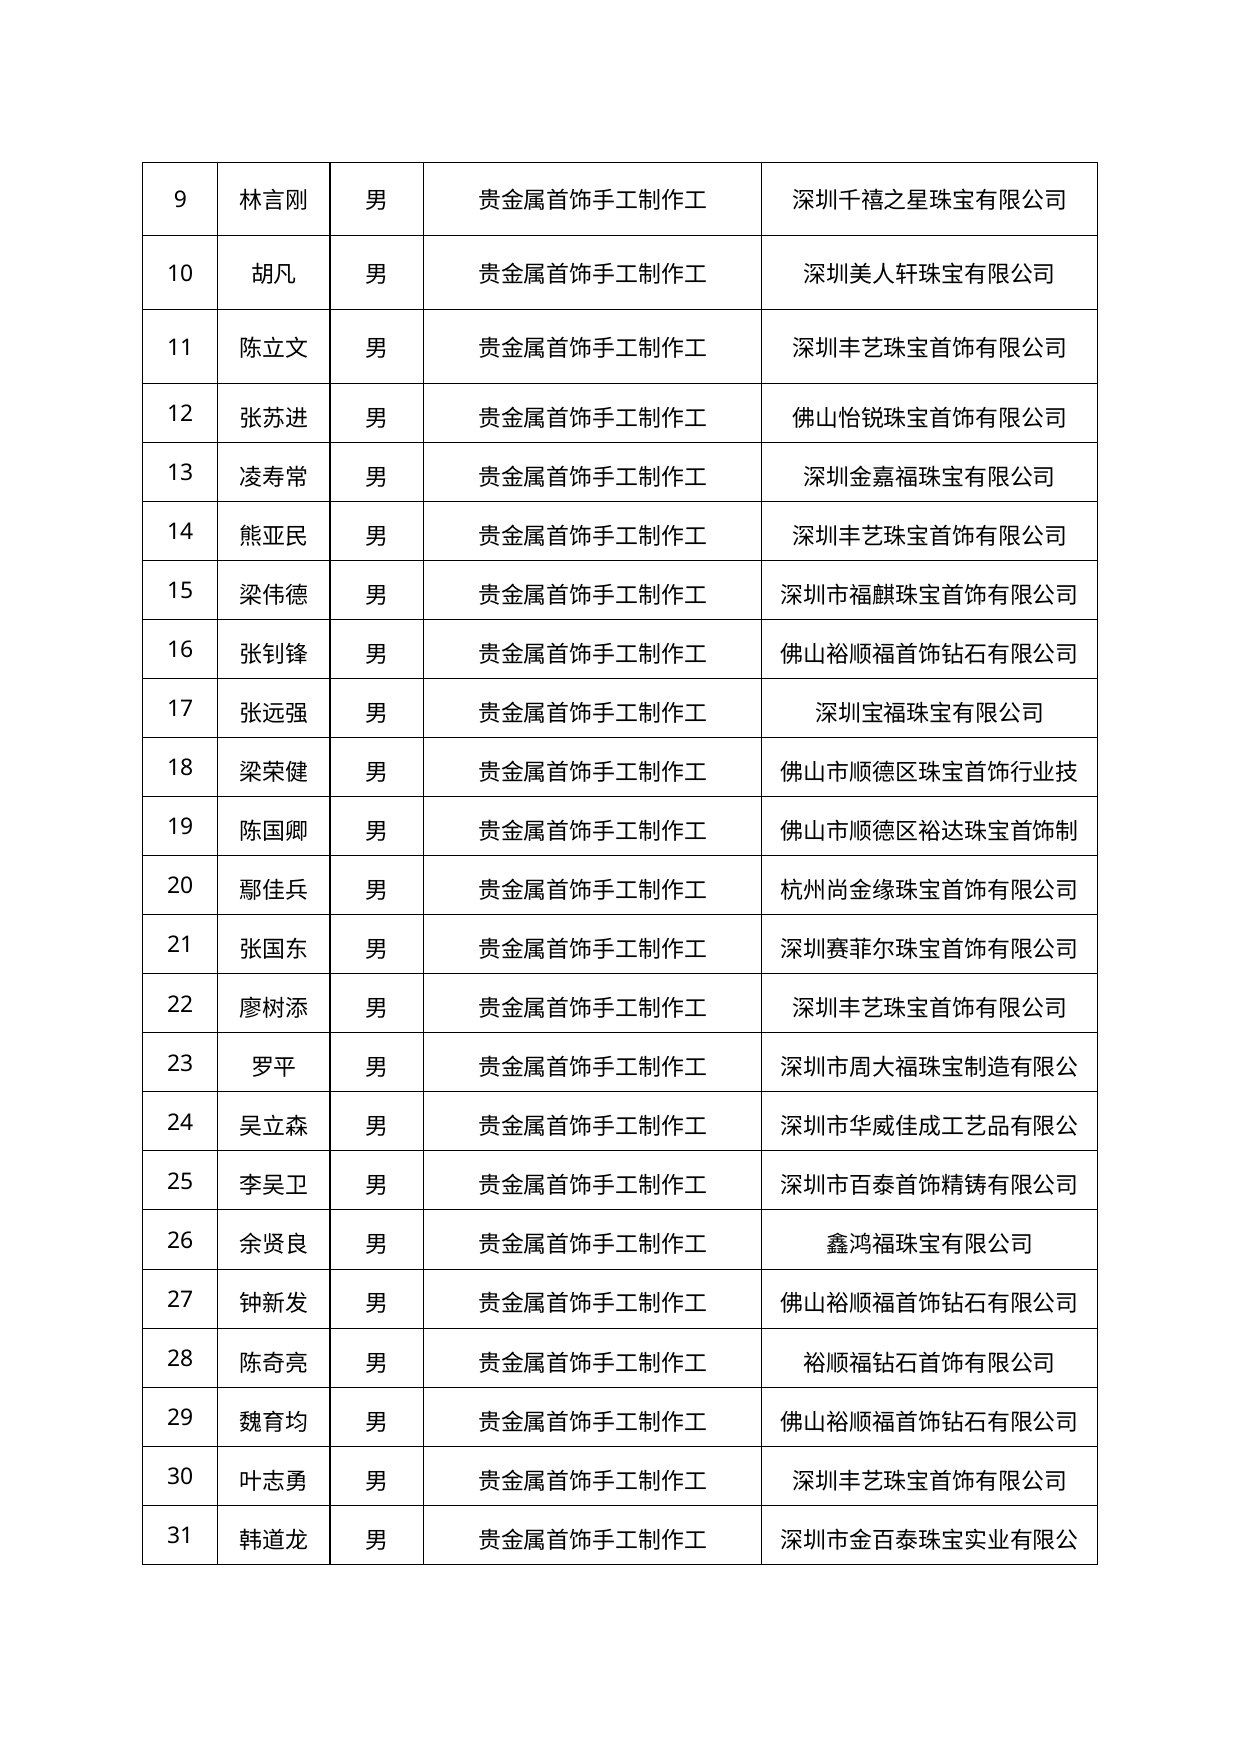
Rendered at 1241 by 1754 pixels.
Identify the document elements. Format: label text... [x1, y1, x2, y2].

table_cell 31 [143, 1506, 217, 1564]
table_cell 男 [331, 163, 423, 235]
table_cell 佛山怡锐珠宝首饰有限公司 [762, 384, 1097, 442]
table_cell 19 [143, 797, 217, 855]
table_cell 21 [143, 915, 217, 973]
table_cell 佛山裕顺福首饰钻石有限公司 [762, 1270, 1097, 1327]
table_cell 贵金属首饰手工制作工 [424, 1092, 761, 1150]
table_cell 男 [331, 1447, 423, 1505]
table_cell 深圳市福麒珠宝首饰有限公司 [762, 561, 1097, 619]
table_cell 梁伟德 [218, 561, 329, 619]
table_cell 贵金属首饰手工制作工 [424, 974, 761, 1032]
table_cell 张钊锋 [218, 620, 329, 678]
table_cell 廖树添 [218, 974, 329, 1032]
table_cell 男 [331, 1270, 423, 1327]
table_cell 14 [143, 502, 217, 560]
table_cell 男 [331, 1092, 423, 1150]
table_cell 钟新发 [218, 1270, 329, 1327]
table_cell 男 [331, 1506, 423, 1564]
table_cell 男 [331, 1210, 423, 1268]
table_cell 9 [143, 163, 217, 235]
table_cell 深圳市百泰首饰精铸有限公司 [762, 1151, 1097, 1209]
table_cell 深圳宝福珠宝有限公司 [762, 679, 1097, 737]
table_cell 深圳千禧之星珠宝有限公司 [762, 163, 1097, 235]
table_cell 男 [331, 738, 423, 796]
table_cell 深圳丰艺珠宝首饰有限公司 [762, 502, 1097, 560]
table_cell 男 [331, 915, 423, 973]
table_cell 男 [331, 1329, 423, 1387]
table_cell 贵金属首饰手工制作工 [424, 163, 761, 235]
table_cell 27 [143, 1270, 217, 1327]
table_cell 11 [143, 310, 217, 382]
table_cell 26 [143, 1210, 217, 1268]
table_cell 深圳市周大福珠宝制造有限公司 [762, 1033, 1097, 1091]
table_cell 佛山裕顺福首饰钻石有限公司 [762, 620, 1097, 678]
table_cell 深圳美人轩珠宝有限公司 [762, 236, 1097, 309]
table_cell 男 [331, 310, 423, 382]
table_cell 鑫鸿福珠宝有限公司 [762, 1210, 1097, 1268]
table_cell 张苏进 [218, 384, 329, 442]
table_cell 贵金属首饰手工制作工 [424, 797, 761, 855]
table_cell 杭州尚金缘珠宝首饰有限公司 [762, 856, 1097, 914]
table_cell 贵金属首饰手工制作工 [424, 679, 761, 737]
table_cell 贵金属首饰手工制作工 [424, 1270, 761, 1327]
table_cell 男 [331, 1033, 423, 1091]
table_cell 佛山裕顺福首饰钻石有限公司 [762, 1388, 1097, 1446]
table_cell 罗平 [218, 1033, 329, 1091]
table_cell 贵金属首饰手工制作工 [424, 1447, 761, 1505]
table_cell 男 [331, 561, 423, 619]
table_cell 吴立森 [218, 1092, 329, 1150]
table_cell 22 [143, 974, 217, 1032]
table_cell 贵金属首饰手工制作工 [424, 1388, 761, 1446]
table_cell 30 [143, 1447, 217, 1505]
table_cell 15 [143, 561, 217, 619]
table_cell 20 [143, 856, 217, 914]
table_cell 魏育均 [218, 1388, 329, 1446]
table_cell 梁荣健 [218, 738, 329, 796]
table_cell 贵金属首饰手工制作工 [424, 1329, 761, 1387]
table_cell 男 [331, 443, 423, 501]
table_cell 佛山市顺德区珠宝首饰行业技师协会 [762, 738, 1097, 796]
table_cell 佛山市顺德区裕达珠宝首饰制造有限公司 [762, 797, 1097, 855]
table_cell 男 [331, 974, 423, 1032]
table_cell 贵金属首饰手工制作工 [424, 738, 761, 796]
table_cell 男 [331, 620, 423, 678]
table_cell 17 [143, 679, 217, 737]
table_cell 深圳丰艺珠宝首饰有限公司 [762, 974, 1097, 1032]
table_cell 贵金属首饰手工制作工 [424, 561, 761, 619]
table_cell 贵金属首饰手工制作工 [424, 856, 761, 914]
table_cell 凌寿常 [218, 443, 329, 501]
table_cell 深圳丰艺珠宝首饰有限公司 [762, 310, 1097, 382]
table_cell 男 [331, 679, 423, 737]
table_cell 深圳赛菲尔珠宝首饰有限公司 [762, 915, 1097, 973]
table_cell 13 [143, 443, 217, 501]
table_cell 熊亚民 [218, 502, 329, 560]
table_cell 胡凡 [218, 236, 329, 309]
table_cell 25 [143, 1151, 217, 1209]
table_cell 张国东 [218, 915, 329, 973]
table_cell 深圳市金百泰珠宝实业有限公司 [762, 1506, 1097, 1564]
table_cell 男 [331, 856, 423, 914]
table_cell 29 [143, 1388, 217, 1446]
table_cell 陈奇亮 [218, 1329, 329, 1387]
table_cell 16 [143, 620, 217, 678]
table_cell 23 [143, 1033, 217, 1091]
table_cell 深圳金嘉福珠宝有限公司 [762, 443, 1097, 501]
table_cell 贵金属首饰手工制作工 [424, 1506, 761, 1564]
table_cell 深圳丰艺珠宝首饰有限公司 [762, 1447, 1097, 1505]
table_cell 张远强 [218, 679, 329, 737]
table_cell 韩道龙 [218, 1506, 329, 1564]
table_cell 贵金属首饰手工制作工 [424, 384, 761, 442]
table_cell 贵金属首饰手工制作工 [424, 310, 761, 382]
table_cell 男 [331, 1388, 423, 1446]
table_cell 24 [143, 1092, 217, 1150]
table_cell 贵金属首饰手工制作工 [424, 1210, 761, 1268]
table_cell 贵金属首饰手工制作工 [424, 502, 761, 560]
table_cell 陈立文 [218, 310, 329, 382]
table_cell 贵金属首饰手工制作工 [424, 620, 761, 678]
table_cell 18 [143, 738, 217, 796]
table_cell 贵金属首饰手工制作工 [424, 236, 761, 309]
table_cell 28 [143, 1329, 217, 1387]
table_cell 余贤良 [218, 1210, 329, 1268]
table_cell 叶志勇 [218, 1447, 329, 1505]
table_cell 10 [143, 236, 217, 309]
table_cell 12 [143, 384, 217, 442]
table_cell 贵金属首饰手工制作工 [424, 915, 761, 973]
table_cell 男 [331, 502, 423, 560]
table_cell 男 [331, 236, 423, 309]
table_cell 李吴卫 [218, 1151, 329, 1209]
table_cell 男 [331, 384, 423, 442]
table_cell 贵金属首饰手工制作工 [424, 1151, 761, 1209]
table_cell 陈国卿 [218, 797, 329, 855]
table_cell 贵金属首饰手工制作工 [424, 1033, 761, 1091]
table_cell 男 [331, 797, 423, 855]
table_cell 深圳市华威佳成工艺品有限公司 [762, 1092, 1097, 1150]
table_cell 鄢佳兵 [218, 856, 329, 914]
table_cell 贵金属首饰手工制作工 [424, 443, 761, 501]
table_cell 裕顺福钻石首饰有限公司 [762, 1329, 1097, 1387]
table_cell 男 [331, 1151, 423, 1209]
table_cell 林言刚 [218, 163, 329, 235]
